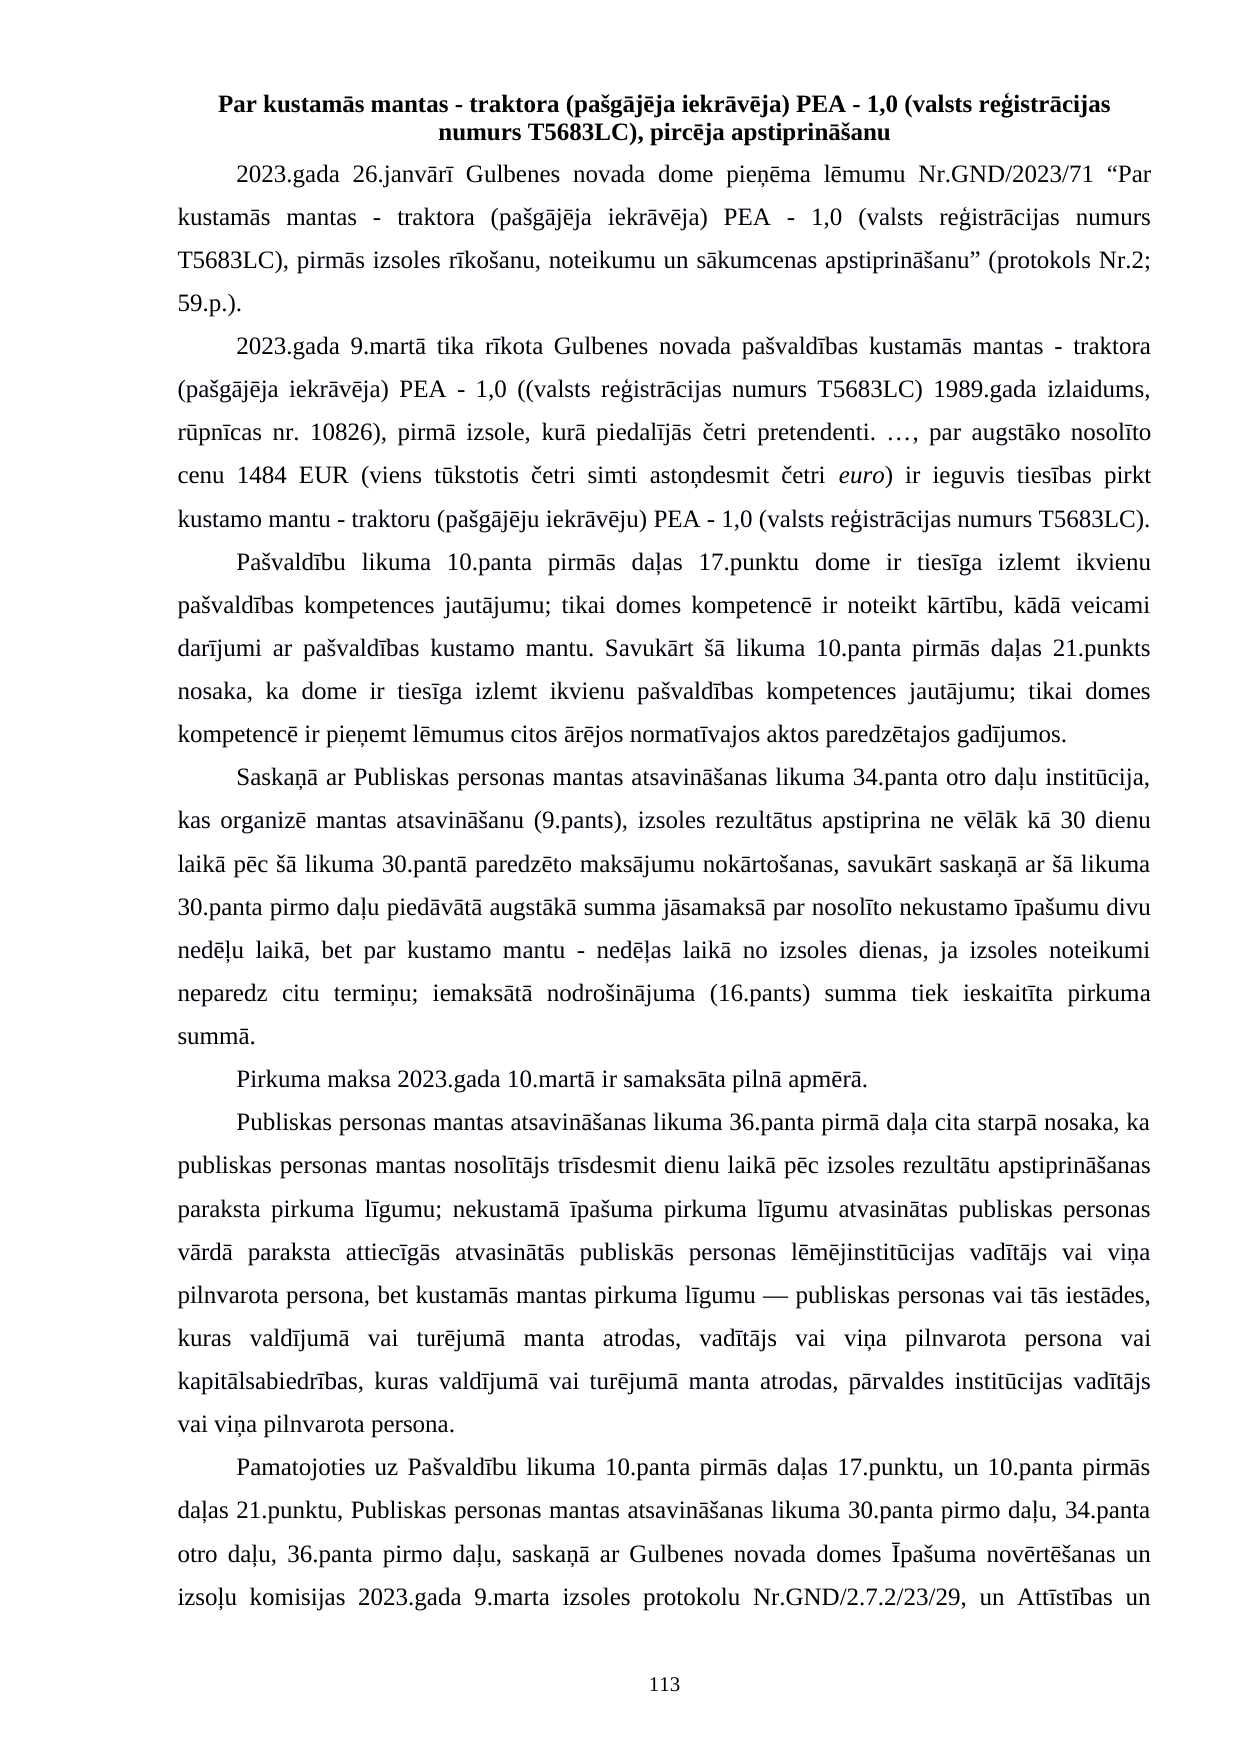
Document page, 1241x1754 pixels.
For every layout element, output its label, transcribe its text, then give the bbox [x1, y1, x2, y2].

text Par kustamās mantas - traktora (pašgājēja iekrāvēja) PEA - 1,0 (valsts reģistrācijas numurs T5683LC), pircēja apstiprināšanu [177, 89, 1152, 146]
text 2023.gada 9.martā tika rīkota Gulbenes novada pašvaldības kustamās mantas - traktora (pašgājēja iekrāvēja) PEA - 1,0 ((valsts reģistrācijas numurs T5683LC) 1989.gada izlaidums, rūpnīcas nr. 10826), pirmā izsole, kurā piedalījās četri pretendenti. …, par augstāko nosolīto cenu 1484 EUR (viens tūkstotis četri simti astoņdesmit četri euro) ir ieguvis tiesības pirkt kustamo mantu - traktoru (pašgājēju iekrāvēju) PEA - 1,0 (valsts reģistrācijas numurs T5683LC). [177, 331, 1152, 532]
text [177, 1452, 1152, 1611]
text Pašvaldību likuma 10.panta pirmās daļas 17.punktu dome ir tiesīga izlemt ikvienu pašvaldības kompetences jautājumu; tikai domes kompetencē ir noteikt kārtību, kādā veicami darījumi ar pašvaldības kustamo mantu. Savukārt šā likuma 10.panta pirmās daļas 21.punkts nosaka, ka dome ir tiesīga izlemt ikvienu pašvaldības kompetences jautājumu; tikai domes kompetencē ir pieņemt lēmumus citos ārējos normatīvajos aktos paredzētajos gadījumos. [177, 547, 1152, 748]
text Saskaņā ar Publiskas personas mantas atsavināšanas likuma 34.panta otro daļu institūcija, kas organizē mantas atsavināšanu (9.pants), izsoles rezultātus apstiprina ne vēlāk kā 30 dienu laikā pēc šā likuma 30.pantā paredzēto maksājumu nokārtošanas, savukārt saskaņā ar šā likuma 30.panta pirmo daļu piedāvātā augstākā summa jāsamaksā par nosolīto nekustamo īpašumu divu nedēļu laikā, bet par kustamo mantu - nedēļas laikā no izsoles dienas, ja izsoles noteikumi neparedz citu termiņu; iemaksātā nodrošinājuma (16.pants) summa tiek ieskaitīta pirkuma summā. [177, 762, 1152, 1050]
text Pirkuma maksa 2023.gada 10.martā ir samaksāta pilnā apmērā. [608, 1064, 1152, 1093]
text 2023.gada 26.janvārī Gulbenes novada dome pieņēma lēmumu Nr.GND/2023/71 “Par kustamās mantas - traktora (pašgājēja iekrāvēja) PEA - 1,0 (valsts reģistrācijas numurs T5683LC), pirmās izsoles rīkošanu, noteikumu un sākumcenas apstiprināšanu” (protokols Nr.2; 59.p.). [177, 159, 1152, 317]
text Publiskas personas mantas atsavināšanas likuma 36.panta pirmā daļa cita starpā nosaka, ka publiskas personas mantas nosolītājs trīsdesmit dienu laikā pēc izsoles rezultātu apstiprināšanas paraksta pirkuma līgumu; nekustamā īpašuma pirkuma līgumu atvasinātas publiskas personas vārdā paraksta attiecīgās atvasinātās publiskās personas lēmējinstitūcijas vadītājs vai viņa pilnvarota persona, bet kustamās mantas pirkuma līgumu — publiskas personas vai tās iestādes, kuras valdījumā vai turējumā manta atrodas, vadītājs vai viņa pilnvarota persona vai kapitālsabiedrības, kuras valdījumā vai turējumā manta atrodas, pārvaldes institūcijas vadītājs vai viņa pilnvarota persona. [177, 1107, 1152, 1438]
text Pirkuma maksa 2023.gada 10.martā ir samaksāta pilnā apmērā. [177, 1064, 601, 1093]
